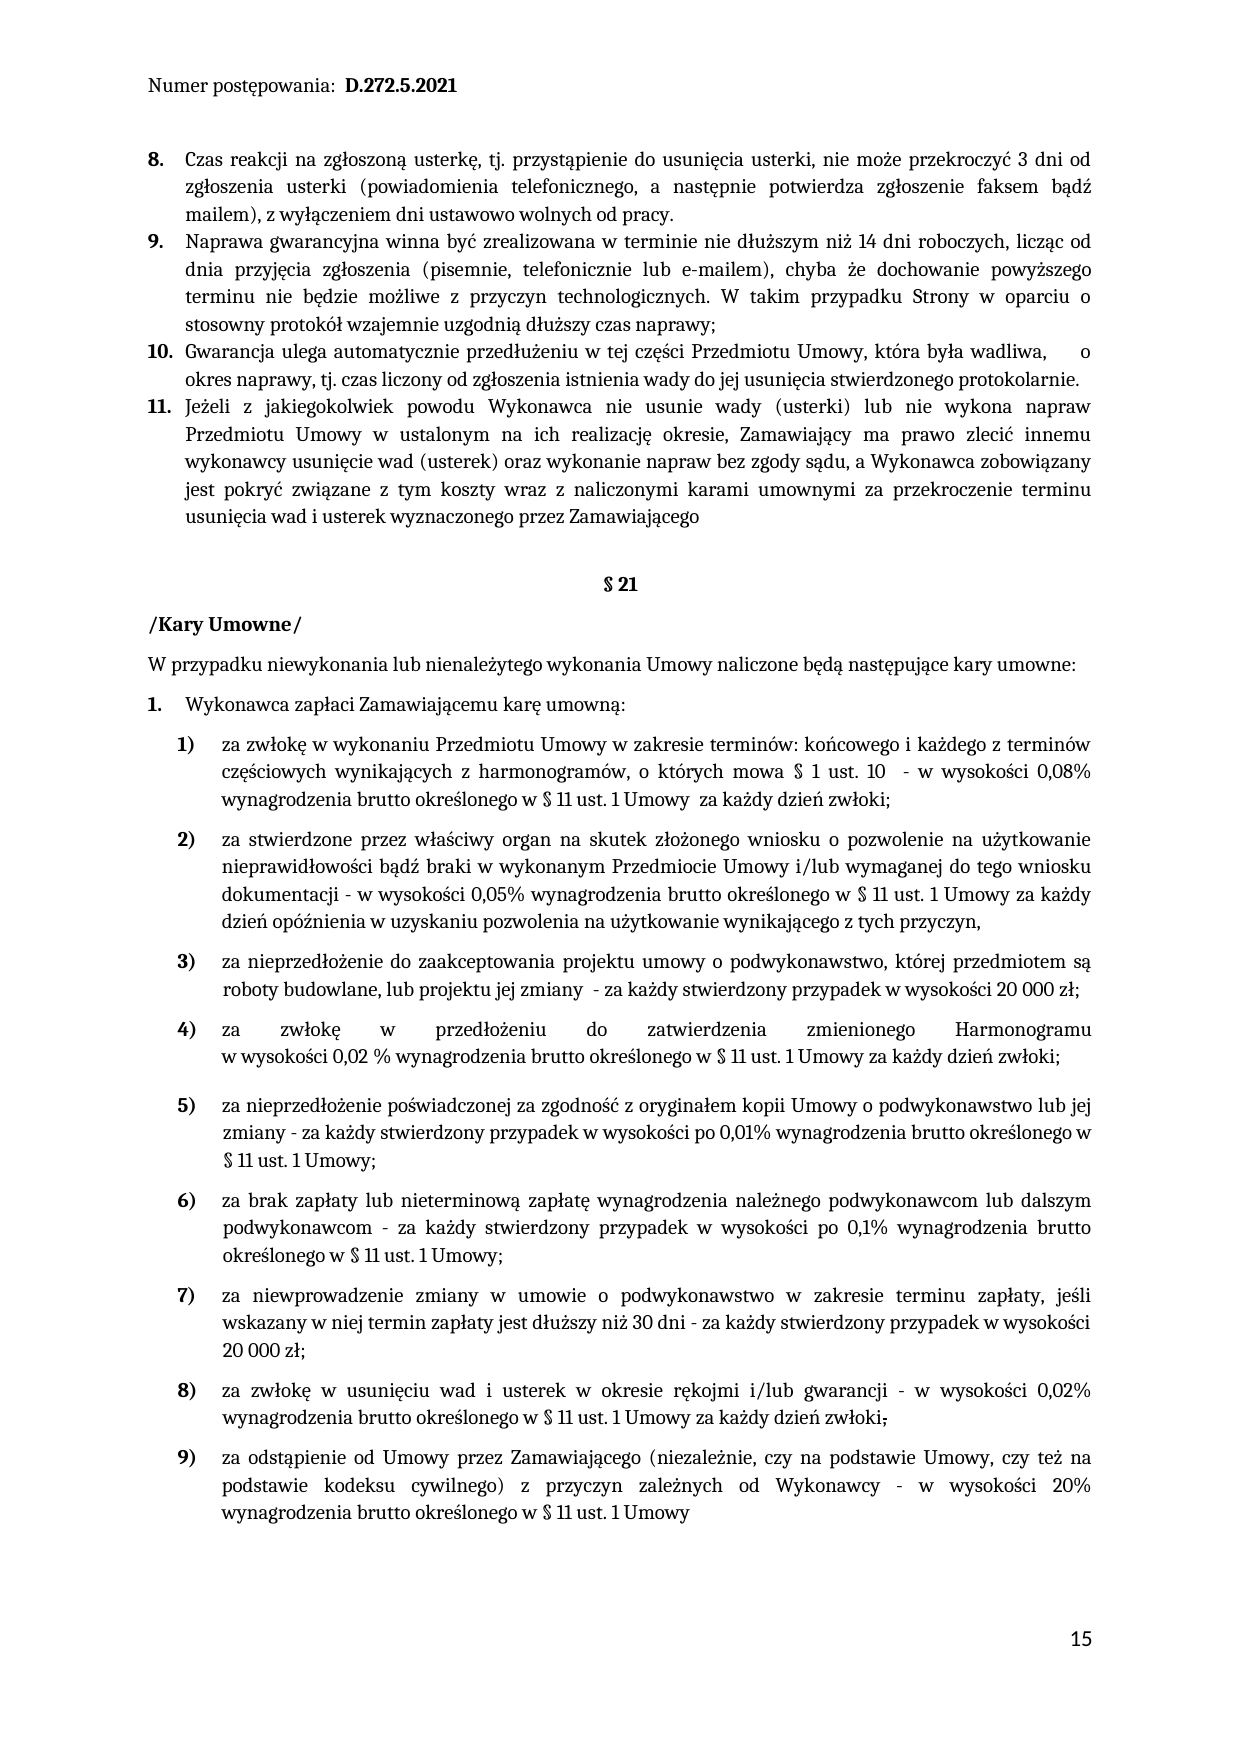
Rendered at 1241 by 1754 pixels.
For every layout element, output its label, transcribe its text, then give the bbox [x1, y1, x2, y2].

list za stwierdzone przez właściwy organ na skutek złożonego wniosku o pozwolenie na użytkowanie nieprawidłowości bądź braki w wykonanym Przedmiocie Umowy i/lub wymaganej do tego wniosku dokumentacji - w wysokości 0,05% wynagrodzenia brutto określonego w § 11 ust. 1 Umowy za każdy dzień opóźnienia w uzyskaniu pozwolenia na użytkowanie wynikającego z tych przyczyn, [177, 828, 1092, 934]
list Naprawa gwarancyjna winna być zrealizowana w terminie nie dłuższym niż 14 dni roboczych, licząc od dnia przyjęcia zgłoszenia (pisemnie, telefonicznie lub e-mailem), chyba że dochowanie powyższego terminu nie będzie możliwe z przyczyn technologicznych. W takim przypadku Strony w oparciu o stosowny protokół wzajemnie uzgodnią dłuższy czas naprawy; [148, 230, 1092, 337]
list za zwłokę w wykonaniu Przedmiotu Umowy w zakresie terminów: końcowego i każdego z terminów częściowych wynikających z harmonogramów, o których mowa § 1 ust. 10 - w wysokości 0,08% wynagrodzenia brutto określonego w § 11 ust. 1 Umowy za każdy dzień zwłoki; [177, 733, 1092, 812]
list za nieprzedłożenie do zaakceptowania projektu umowy o podwykonawstwo, której przedmiotem są roboty budowlane, lub projektu jej zmiany - za każdy stwierdzony przypadek w wysokości 20 000 zł; [177, 950, 1092, 1002]
list za niewprowadzenie zmiany w umowie o podwykonawstwo w zakresie terminu zapłaty, jeśli wskazany w niej termin zapłaty jest dłuższy niż 30 dni - za każdy stwierdzony przypadek w wysokości 20 000 zł; [177, 1283, 1092, 1362]
list za zwłokę w przedłożeniu do zatwierdzenia zmienionego Harmonogramu w wysokości 0,02 % wynagrodzenia brutto określonego w § 11 ust. 1 Umowy za każdy dzień zwłoki; [177, 1018, 1092, 1069]
list za brak zapłaty lub nieterminową zapłatę wynagrodzenia należnego podwykonawcom lub dalszym podwykonawcom - za każdy stwierdzony przypadek w wysokości po 0,1% wynagrodzenia brutto określonego w § 11 ust. 1 Umowy; [177, 1188, 1092, 1267]
list za zwłokę w usunięciu wad i usterek w okresie rękojmi i/lub gwarancji - w wysokości 0,02% wynagrodzenia brutto określonego w § 11 ust. 1 Umowy za każdy dzień zwłoki, [177, 1378, 1092, 1430]
text § 21 [148, 573, 1092, 597]
list Jeżeli z jakiegokolwiek powodu Wykonawca nie usunie wady (usterki) lub nie wykona napraw Przedmiotu Umowy w ustalonym na ich realizację okresie, Zamawiający ma prawo zlecić innemu wykonawcy usunięcie wad (usterek) oraz wykonanie napraw bez zgody sądu, a Wykonawca zobowiązany jest pokryć związane z tym koszty wraz z naliczonymi karami umownymi za przekroczenie terminu usunięcia wad i usterek wyznaczonego przez Zamawiającego [148, 395, 1092, 529]
text /Kary Umowne/ [148, 613, 1092, 637]
list Gwarancja ulega automatycznie przedłużeniu w tej części Przedmiotu Umowy, która była wadliwa, o okres naprawy, tj. czas liczony od zgłoszenia istnienia wady do jej usunięcia stwierdzonego protokolarnie. [148, 340, 1092, 392]
list za nieprzedłożenie poświadczonej za zgodność z oryginałem kopii Umowy o podwykonawstwo lub jej zmiany - za każdy stwierdzony przypadek w wysokości po 0,01% wynagrodzenia brutto określonego w § 11 ust. 1 Umowy; [177, 1093, 1092, 1172]
text W przypadku niewykonania lub nienależytego wykonania Umowy naliczone będą następujące kary umowne: [148, 653, 1092, 677]
list Wykonawca zapłaci Zamawiającemu karę umowną: [148, 693, 1092, 717]
list Czas reakcji na zgłoszoną usterkę, tj. przystąpienie do usunięcia usterki, nie może przekroczyć 3 dni od zgłoszenia usterki (powiadomienia telefonicznego, a następnie potwierdza zgłoszenie faksem bądź mailem), z wyłączeniem dni ustawowo wolnych od pracy. [148, 148, 1092, 227]
list za odstąpienie od Umowy przez Zamawiającego (niezależnie, czy na podstawie Umowy, czy też na podstawie kodeksu cywilnego) z przyczyn zależnych od Wykonawcy - w wysokości 20% wynagrodzenia brutto określonego w § 11 ust. 1 Umowy [177, 1446, 1092, 1525]
